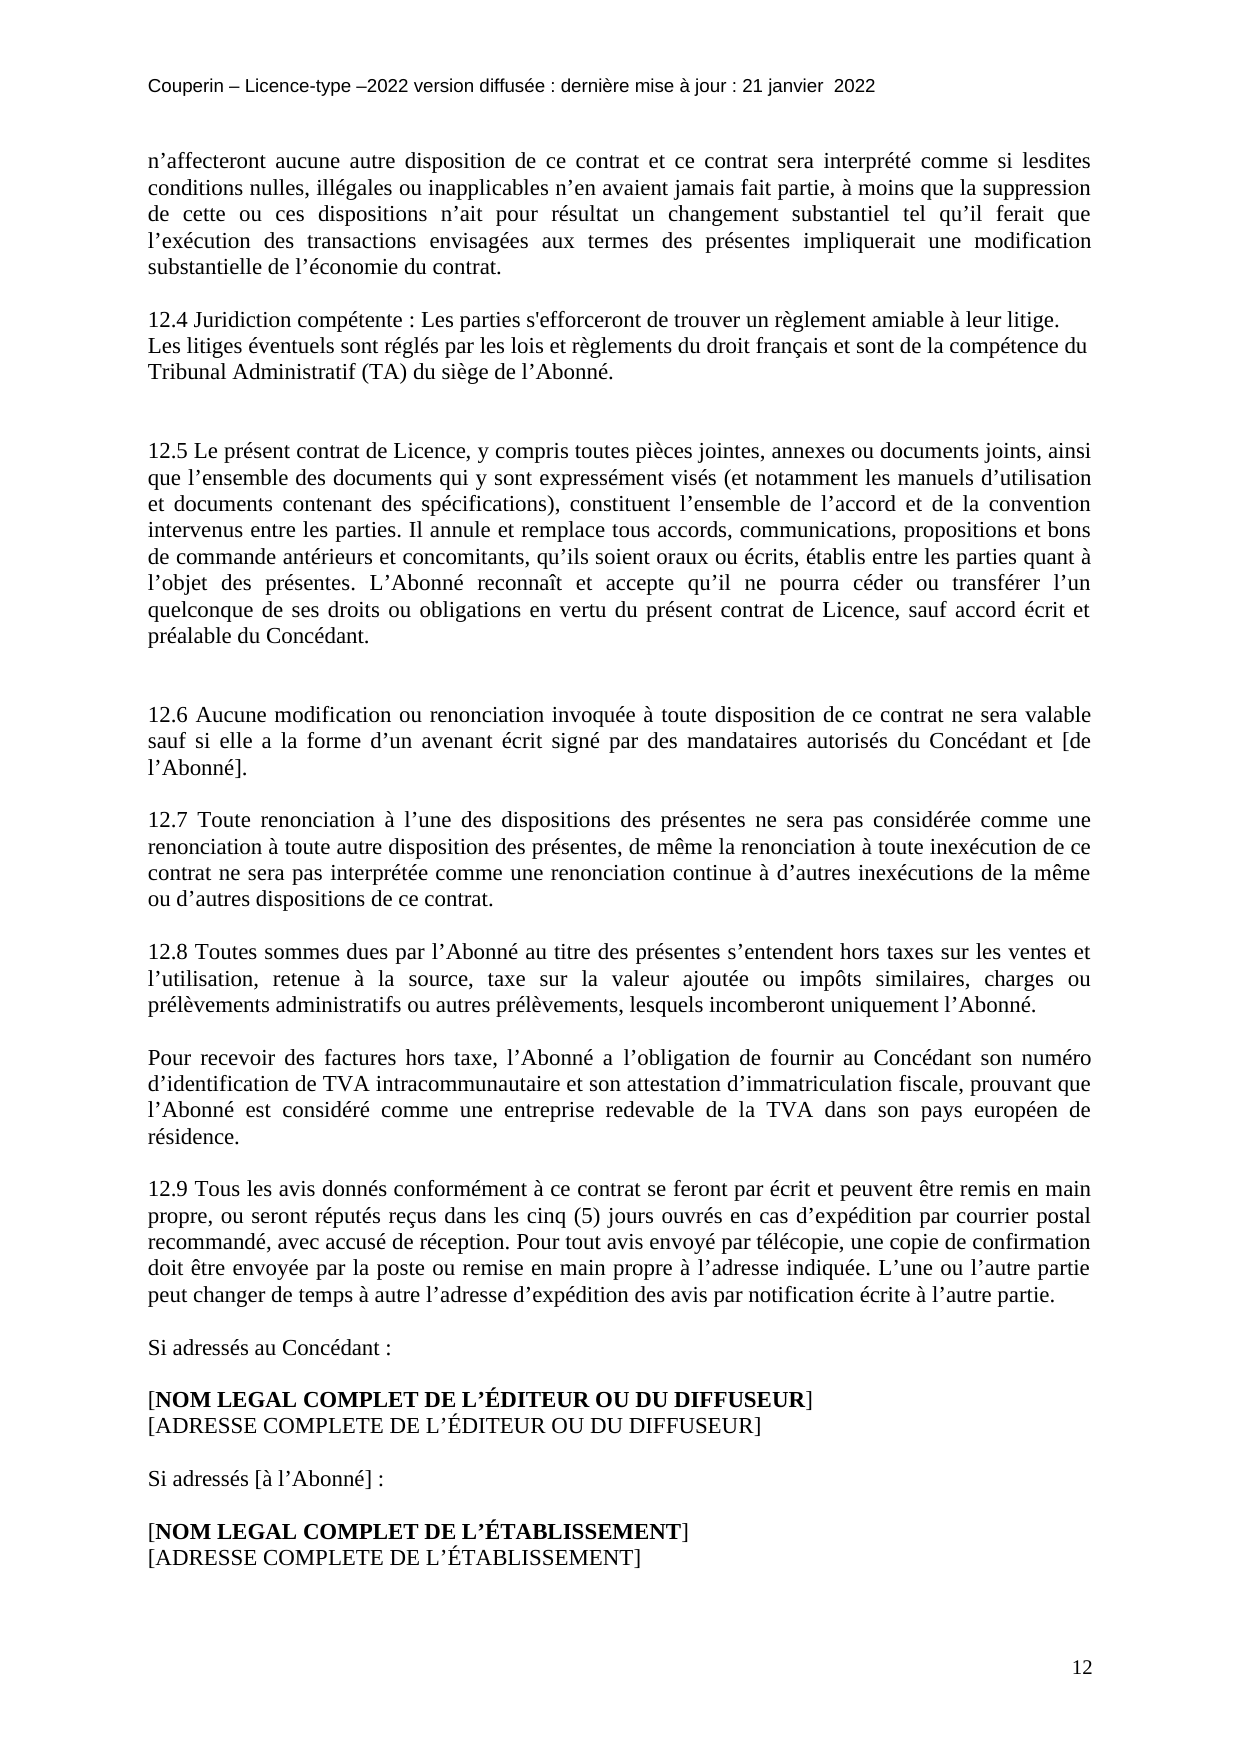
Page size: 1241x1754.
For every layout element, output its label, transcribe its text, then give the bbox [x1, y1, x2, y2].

text Pour recevoir des factures hors taxe, l’Abonné a l’obligation de fournir au Concédant son numéro d’identification de TVA intracommunautaire et son attestation d’immatriculation fiscale, prouvant que l’Abonné est considéré comme une entreprise redevable de la TVA dans son pays européen de résidence. [148, 1044, 1093, 1149]
text Si adressés [à l’Abonné] : [148, 1465, 1093, 1492]
text [NOM LEGAL COMPLET DE L’établissement] [148, 1518, 1093, 1544]
text 12.9 Tous les avis donnés conformément à ce contrat se feront par écrit et peuvent être remis en main propre, ou seront réputés reçus dans les cinq (5) jours ouvrés en cas d’expédition par courrier postal recommandé, avec accusé de réception. Pour tout avis envoyé par télécopie, une copie de confirmation doit être envoyée par la poste ou remise en main propre à l’adresse indiquée. L’une ou l’autre partie peut changer de temps à autre l’adresse d’expédition des avis par notification écrite à l’autre partie. [148, 1175, 1093, 1307]
text 12.4 Juridiction compétente : Les parties s'efforceront de trouver un règlement amiable à leur litige. Les litiges éventuels sont réglés par les lois et règlements du droit français et sont de la compétence du Tribunal Administratif (TA) du siège de l’Abonné. [148, 306, 1093, 385]
text 12.5 Le présent contrat de Licence, y compris toutes pièces jointes, annexes ou documents joints, ainsi que l’ensemble des documents qui y sont expressément visés (et notamment les manuels d’utilisation et documents contenant des spécifications), constituent l’ensemble de l’accord et de la convention intervenus entre les parties. Il annule et remplace tous accords, communications, propositions et bons de commande antérieurs et concomitants, qu’ils soient oraux ou écrits, établis entre les parties quant à l’objet des présentes. L’Abonné reconnaît et accepte qu’il ne pourra céder ou transférer l’un quelconque de ses droits ou obligations en vertu du présent contrat de Licence, sauf accord écrit et préalable du Concédant. [148, 437, 1093, 648]
text 12.7 Toute renonciation à l’une des dispositions des présentes ne sera pas considérée comme une renonciation à toute autre disposition des présentes, de même la renonciation à toute inexécution de ce contrat ne sera pas interprétée comme une renonciation continue à d’autres inexécutions de la même ou d’autres dispositions de ce contrat. [148, 806, 1093, 912]
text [148, 148, 1093, 279]
text [NOM LEGAL COMPLET DE L’éDITEUR ou du diffuseur] [148, 1386, 1093, 1413]
text Si adressés au Concédant : [148, 1333, 1093, 1360]
text [ADRESSE COMPLETE DE L’établissement] [148, 1544, 1093, 1571]
text [ADRESSE COMPLETE DE L’éditeur ou du diffuseur] [148, 1413, 1093, 1439]
text 12.8 Toutes sommes dues par l’Abonné au titre des présentes s’entendent hors taxes sur les ventes et l’utilisation, retenue à la source, taxe sur la valeur ajoutée ou impôts similaires, charges ou prélèvements administratifs ou autres prélèvements, lesquels incomberont uniquement l’Abonné. [148, 938, 1093, 1017]
text 12.6 Aucune modification ou renonciation invoquée à toute disposition de ce contrat ne sera valable sauf si elle a la forme d’un avenant écrit signé par des mandataires autorisés du Concédant et [de l’Abonné]. [148, 701, 1093, 780]
